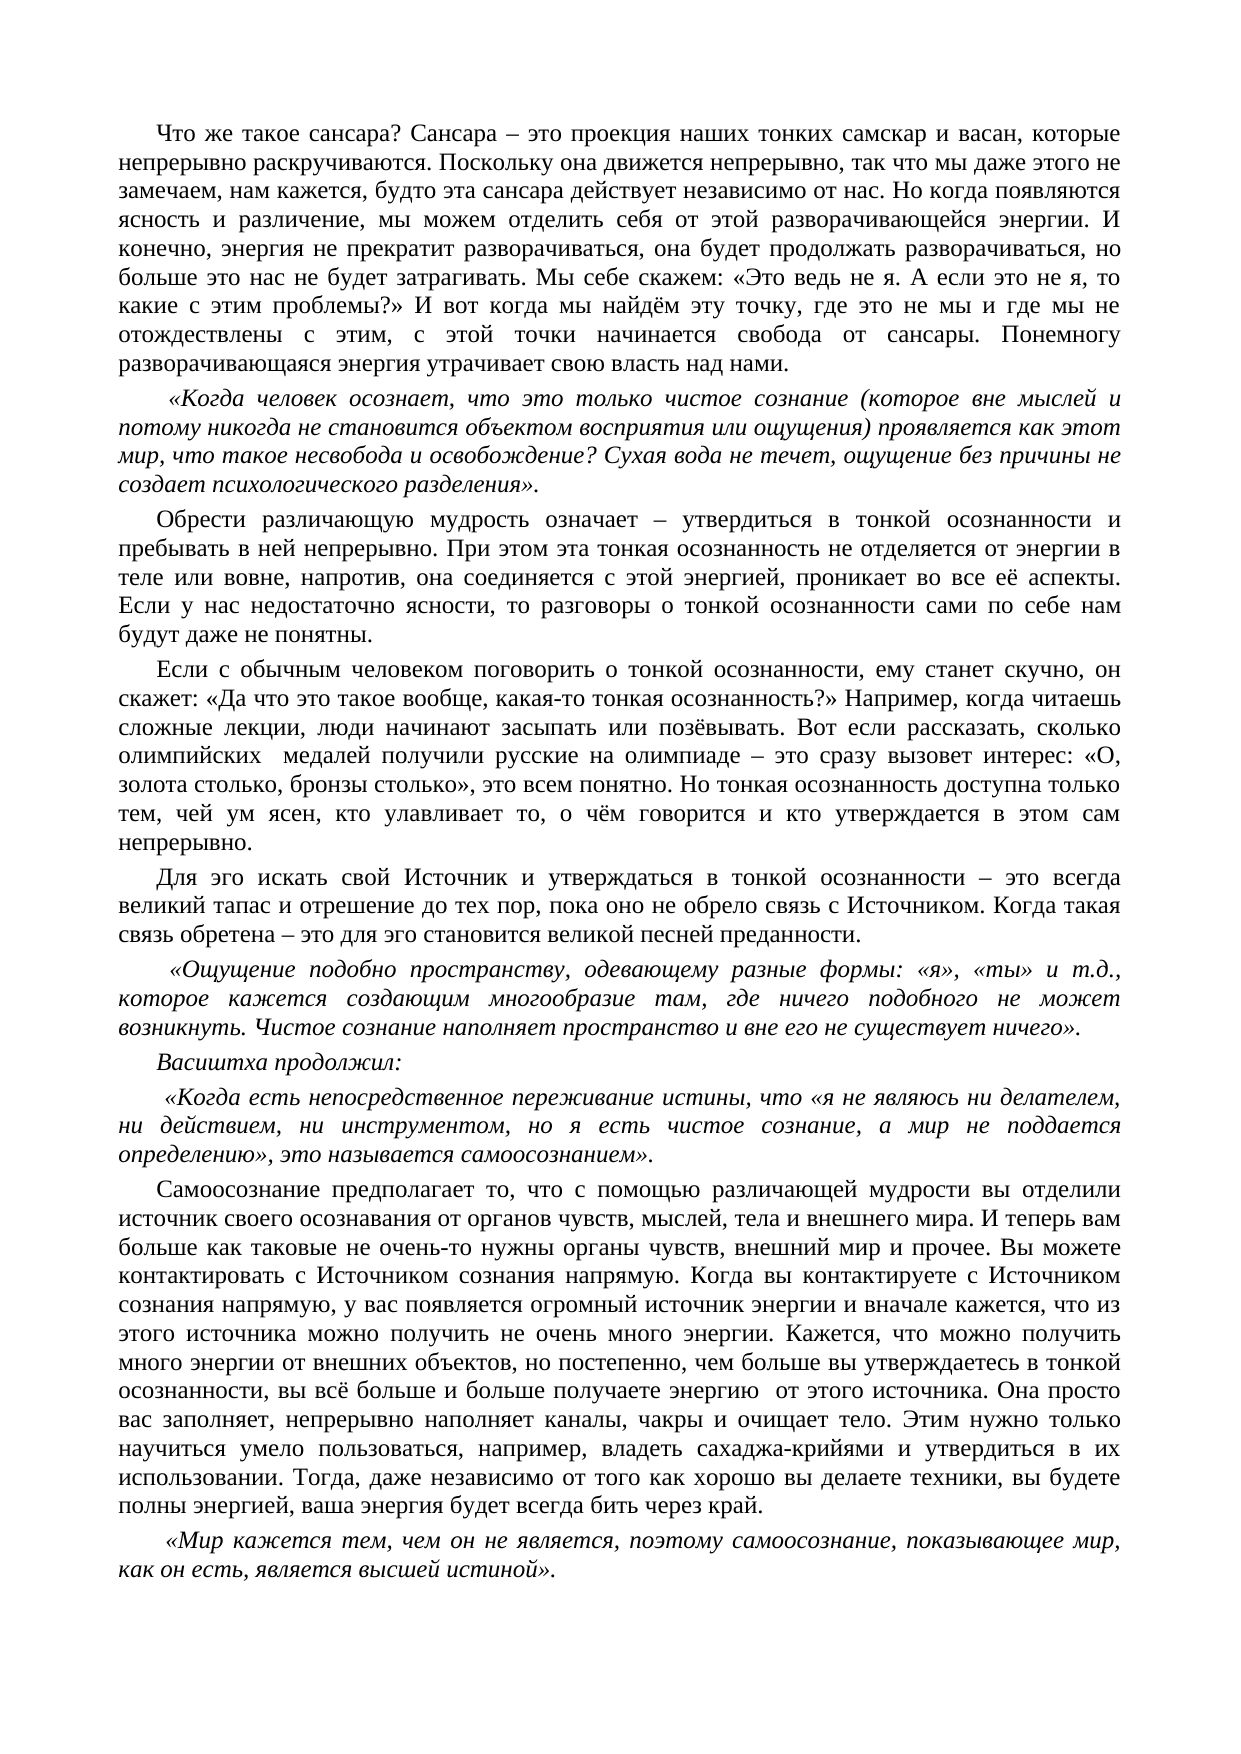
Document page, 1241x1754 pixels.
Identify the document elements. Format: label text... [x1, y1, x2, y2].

text Для эго искать свой Источник и утверждаться в тонкой осознанности – это всегда великий тапас и отрешение до тех пор, пока оно не обрело связь с Источником. Когда такая связь обретена – это для эго становится великой песней преданности. [118, 862, 1122, 948]
text Обрести различающую мудрость означает – утвердиться в тонкой осознанности и пребывать в ней непрерывно. При этом эта тонкая осознанность не отделяется от энергии в теле или вовне, напротив, она соединяется с этой энергией, проникает во все её аспекты. Если у нас недостаточно ясности, то разговоры о тонкой осознанности сами по себе нам будут даже не понятны. [118, 504, 1122, 648]
text «Когда есть непосредственное переживание истины, что «я не являюсь ни делателем, ни действием, ни инструментом, но я есть чистое сознание, а мир не поддается определению», это называется самоосознанием». [118, 1082, 1122, 1168]
text Васиштха продолжил: [118, 1047, 1122, 1076]
text Что же такое сансара? Сансара – это проекция наших тонких самскар и васан, которые непрерывно раскручиваются. Поскольку она движется непрерывно, так что мы даже этого не замечаем, нам кажется, будто эта сансара действует независимо от нас. Но когда появляются ясность и различение, мы можем отделить себя от этой разворачивающейся энергии. И конечно, энергия не прекратит разворачиваться, она будет продолжать разворачиваться, но больше это нас не будет затрагивать. Мы себе скажем: «Это ведь не я. А если это не я, то какие с этим проблемы?» И вот когда мы найдём эту точку, где это не мы и где мы не отождествлены с этим, с этой точки начинается свобода от сансары. Понемногу разворачивающаяся энергия утрачивает свою власть над нами. [118, 118, 1122, 377]
text Если с обычным человеком поговорить о тонкой осознанности, ему станет скучно, он скажет: «Да что это такое вообще, какая-то тонкая осознанность?» Например, когда читаешь сложные лекции, люди начинают засыпать или позёвывать. Вот если рассказать, сколько олимпийских медалей получили русские на олимпиаде – это сразу вызовет интерес: «О, золота столько, бронзы столько», это всем понятно. Но тонкая осознанность доступна только тем, чей ум ясен, кто улавливает то, о чём говорится и кто утверждается в этом сам непрерывно. [118, 654, 1122, 856]
text «Мир кажется тем, чем он не является, поэтому самоосознание, показывающее мир, как он есть, является высшей истиной». [118, 1526, 1122, 1583]
text «Когда человек осознает, что это только чистое сознание (которое вне мыслей и потому никогда не становится объектом восприятия или ощущения) проявляется как этот мир, что такое несвобода и освобождение? Сухая вода не течет, ощущение без причины не создает психологического разделения». [118, 383, 1122, 498]
text Самоосознание предполагает то, что с помощью различающей мудрости вы отделили источник своего осознавания от органов чувств, мыслей, тела и внешнего мира. И теперь вам больше как таковые не очень-то нужны органы чувств, внешний мир и прочее. Вы можете контактировать с Источником сознания напрямую. Когда вы контактируете с Источником сознания напрямую, у вас появляется огромный источник энергии и вначале кажется, что из этого источника можно получить не очень много энергии. Кажется, что можно получить много энергии от внешних объектов, но постепенно, чем больше вы утверждаетесь в тонкой осознанности, вы всё больше и больше получаете энергию от этого источника. Она просто вас заполняет, непрерывно наполняет каналы, чакры и очищает тело. Этим нужно только научиться умело пользоваться, например, владеть сахаджа-крийями и утвердиться в их использовании. Тогда, даже независимо от того как хорошо вы делаете техники, вы будете полны энергией, ваша энергия будет всегда бить через край. [118, 1174, 1122, 1519]
text «Ощущение подобно пространству, одевающему разные формы: «я», «ты» и т.д., которое кажется создающим многообразие там, где ничего подобного не может возникнуть. Чистое сознание наполняет пространство и вне его не существует ничего». [118, 954, 1122, 1041]
